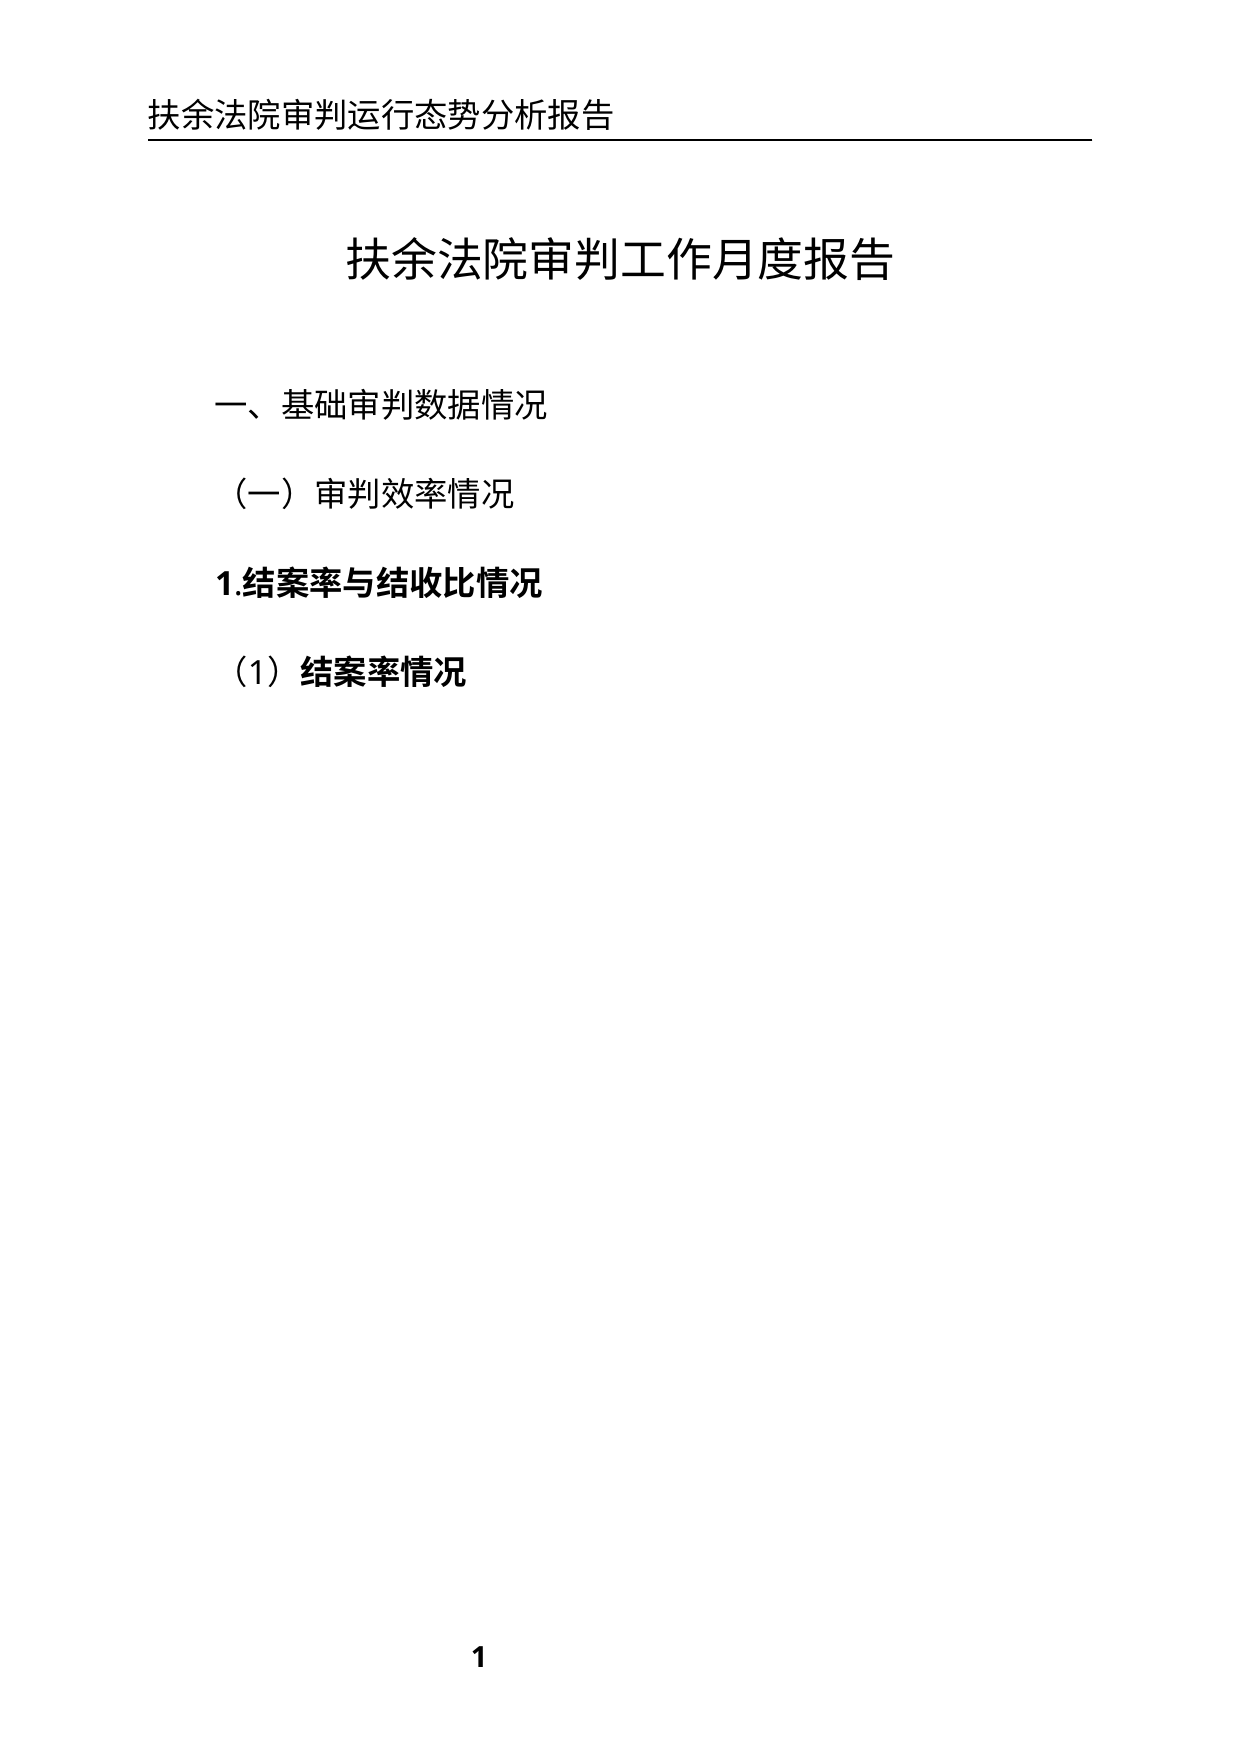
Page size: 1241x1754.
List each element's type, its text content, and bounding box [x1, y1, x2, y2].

text （一）审判效率情况 [148, 460, 1092, 525]
text 一、基础审判数据情况 [148, 371, 1092, 436]
text 扶余法院审判工作月度报告 [148, 208, 1092, 306]
text （1）结案率情况 [148, 638, 1092, 703]
text 1.结案率与结收比情况 [148, 549, 1092, 614]
